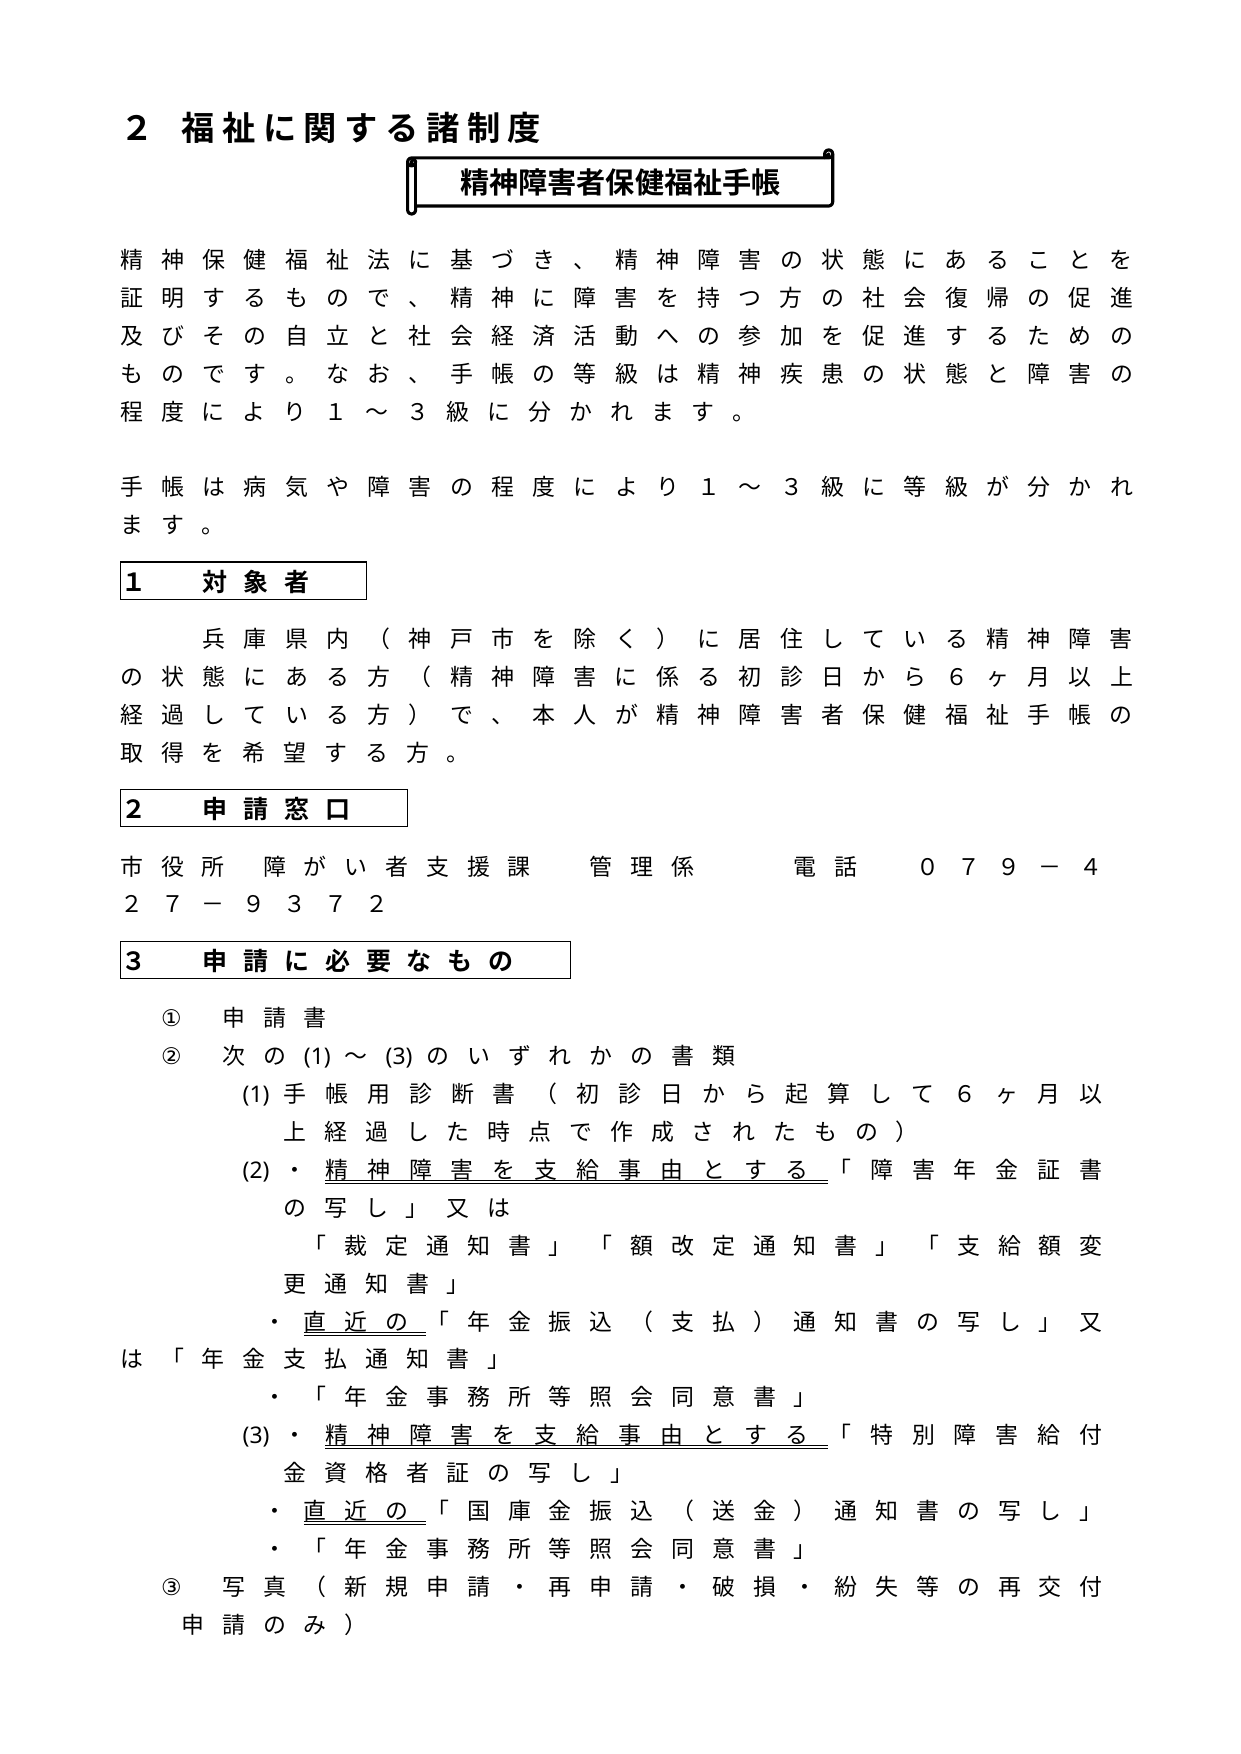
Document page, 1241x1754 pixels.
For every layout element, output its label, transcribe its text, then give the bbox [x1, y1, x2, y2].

list 申請書 [143, 998, 1120, 1036]
list 次の(1)～(3)のいずれかの書類 [143, 1036, 1120, 1073]
list ・精神障害を支給事由とする「障害年金証書の写し」又は [231, 1149, 1120, 1225]
text ・「年金事務所等照会同意書」 [120, 1377, 1120, 1415]
text 手帳は病気や障害の程度により１～３級に等級が分かれます。 [89, 467, 1151, 543]
text １ 対象者 [120, 543, 1120, 618]
text ・「年金事務所等照会同意書」 [120, 1528, 1120, 1566]
text ２ 申請窓口 [120, 770, 1120, 846]
text ２ 福祉に関する諸制度 [120, 88, 1120, 163]
text ・直近の「国庫金振込（送金）通知書の写し」 [120, 1491, 1120, 1528]
text 兵庫県内（神戸市を除く）に居住している精神障害の状態にある方（精神障害に係る初診日から６ヶ月以上経過している方）で、本人が精神障害者保健福祉手帳の取得を希望する方。 [89, 618, 1151, 770]
text 精神保健福祉法に基づき、精神障害の状態にあることを証明するもので、精神に障害を持つ方の社会復帰の促進及びその自立と社会経済活動への参加を促進するためのものです。なお、手帳の等級は精神疾患の状態と障害の程度により１～３級に分かれます。 [89, 239, 1151, 429]
text 「裁定通知書」「額改定通知書」「支給額変更通知書」 [268, 1225, 1120, 1301]
text 市役所 障がい者支援課 管理係 電話 ０７９－４２７－９３７２ [120, 846, 1120, 922]
list 写真（新規申請・再申請・破損・紛失等の再交付申請のみ） [143, 1566, 1120, 1642]
text ・直近の「年金振込（支払）通知書の写し」又は「年金支払通知書」 [120, 1301, 1120, 1377]
list 手帳用診断書（初診日から起算して６ヶ月以上経過した時点で作成されたもの） [231, 1073, 1120, 1149]
list ・精神障害を支給事由とする「特別障害給付金資格者証の写し」 [231, 1415, 1120, 1491]
text ３ 申請に必要なもの [120, 922, 1120, 998]
